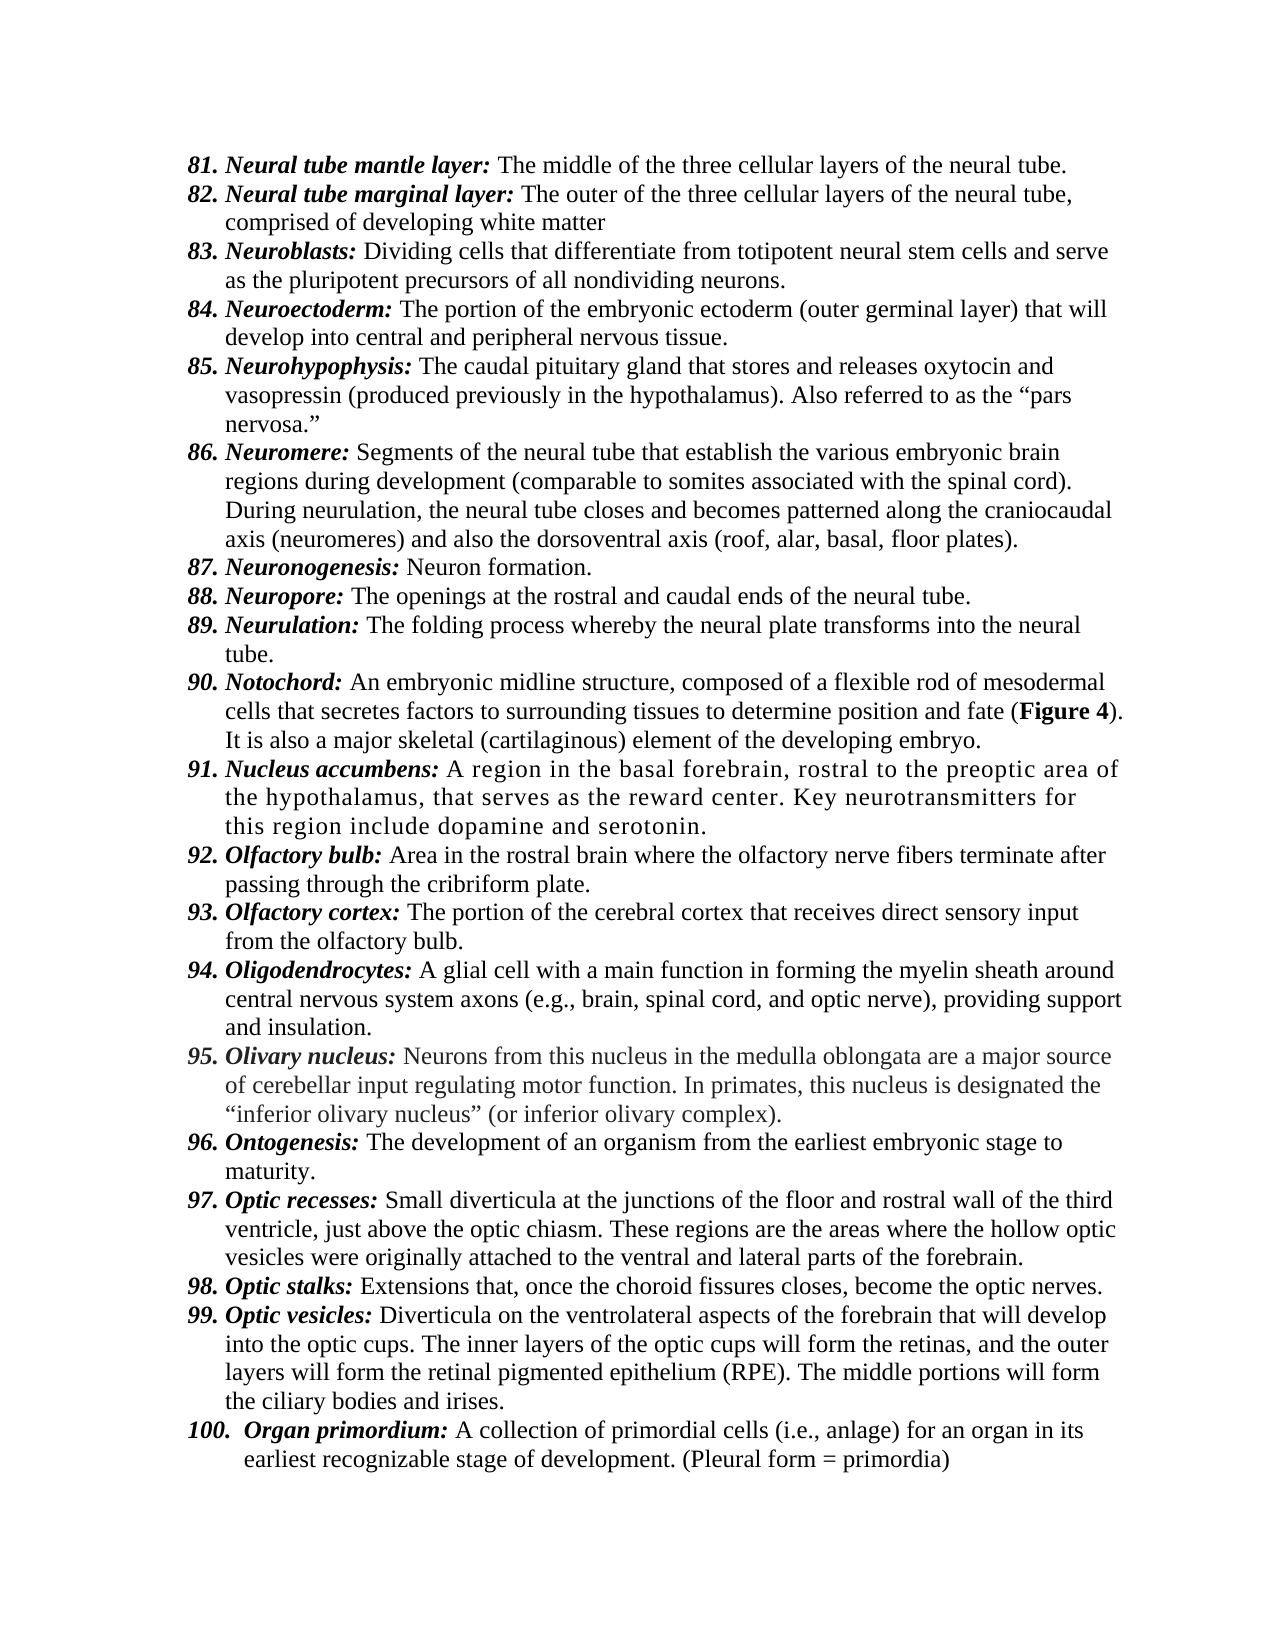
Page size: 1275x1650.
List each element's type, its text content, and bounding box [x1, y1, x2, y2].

list Ontogenesis: The development of an organism from the earliest embryonic stage to maturity. [187, 1127, 1125, 1185]
list Optic vesicles: Diverticula on the ventrolateral aspects of the forebrain that will develop into the optic cups. The inner layers of the optic cups will form the retinas, and the outer layers will form the retinal pigmented epithelium (RPE). The middle portions will form the ciliary bodies and irises. [187, 1300, 1125, 1415]
list Oligodendrocytes: A glial cell with a main function in forming the myelin sheath around central nervous system axons (e.g., brain, spinal cord, and optic nerve), providing support and insulation. [187, 955, 1125, 1041]
list Olivary nucleus: Neurons from this nucleus in the medulla oblongata are a major source of cerebellar input regulating motor function. In primates, this nucleus is designated the “inferior olivary nucleus” (or inferior olivary complex). [782, 1041, 1125, 1127]
list Neurohypophysis: The caudal pituitary gland that stores and releases oxytocin and vasopressin (produced previously in the hypothalamus). Also referred to as the “pars nervosa.” [187, 351, 1125, 437]
list Neuromere: Segments of the neural tube that establish the various embryonic brain regions during development (comparable to somites associated with the spinal cord). During neurulation, the neural tube closes and becomes patterned along the craniocaudal axis (neuromeres) and also the dorsoventral axis (roof, alar, basal, floor plates). [187, 437, 1125, 552]
list Olfactory bulb: Area in the rostral brain where the olfactory nerve fibers terminate after passing through the cribriform plate. [187, 840, 1125, 897]
list Optic stalks: Extensions that, once the choroid fissures closes, become the optic nerves. [187, 1271, 1125, 1300]
list Neurulation: The folding process whereby the neural plate transforms into the neural tube. [187, 610, 1125, 667]
list Olfactory cortex: The portion of the cerebral cortex that receives direct sensory input from the olfactory bulb. [187, 897, 1125, 955]
list Neural tube marginal layer: The outer of the three cellular layers of the neural tube, comprised of developing white matter [187, 179, 1125, 236]
list Optic recesses: Small diverticula at the junctions of the floor and rostral wall of the third ventricle, just above the optic chiasm. These regions are the areas where the hollow optic vesicles were originally attached to the ventral and lateral parts of the forebrain. [187, 1185, 1125, 1271]
list Notochord: An embryonic midline structure, composed of a flexible rod of mesodermal cells that secretes factors to surrounding tissues to determine position and fate (Figure 4). It is also a major skeletal (cartilaginous) element of the developing embryo. [187, 667, 1125, 754]
list Neural tube mantle layer: The middle of the three cellular layers of the neural tube. [187, 150, 1125, 179]
list Organ primordium: A collection of primordial cells (i.e., anlage) for an organ in its earliest recognizable stage of development. (Pleural form = primordia) [187, 1415, 1125, 1472]
list Neuroblasts: Dividing cells that differentiate from totipotent neural stem cells and serve as the pluripotent precursors of all nondividing neurons. [187, 236, 1125, 294]
list Neuropore: The openings at the rostral and caudal ends of the neural tube. [187, 581, 1125, 610]
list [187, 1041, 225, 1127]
list Neuronogenesis: Neuron formation. [187, 552, 1125, 581]
list Neuroectoderm: The portion of the embryonic ectoderm (outer germinal layer) that will develop into central and peripheral nervous tissue. [187, 294, 1125, 351]
list Nucleus accumbens: A region in the basal forebrain, rostral to the preoptic area of the hypothalamus, that serves as the reward center. Key neurotransmitters for this region include dopamine and serotonin. [187, 754, 1125, 840]
